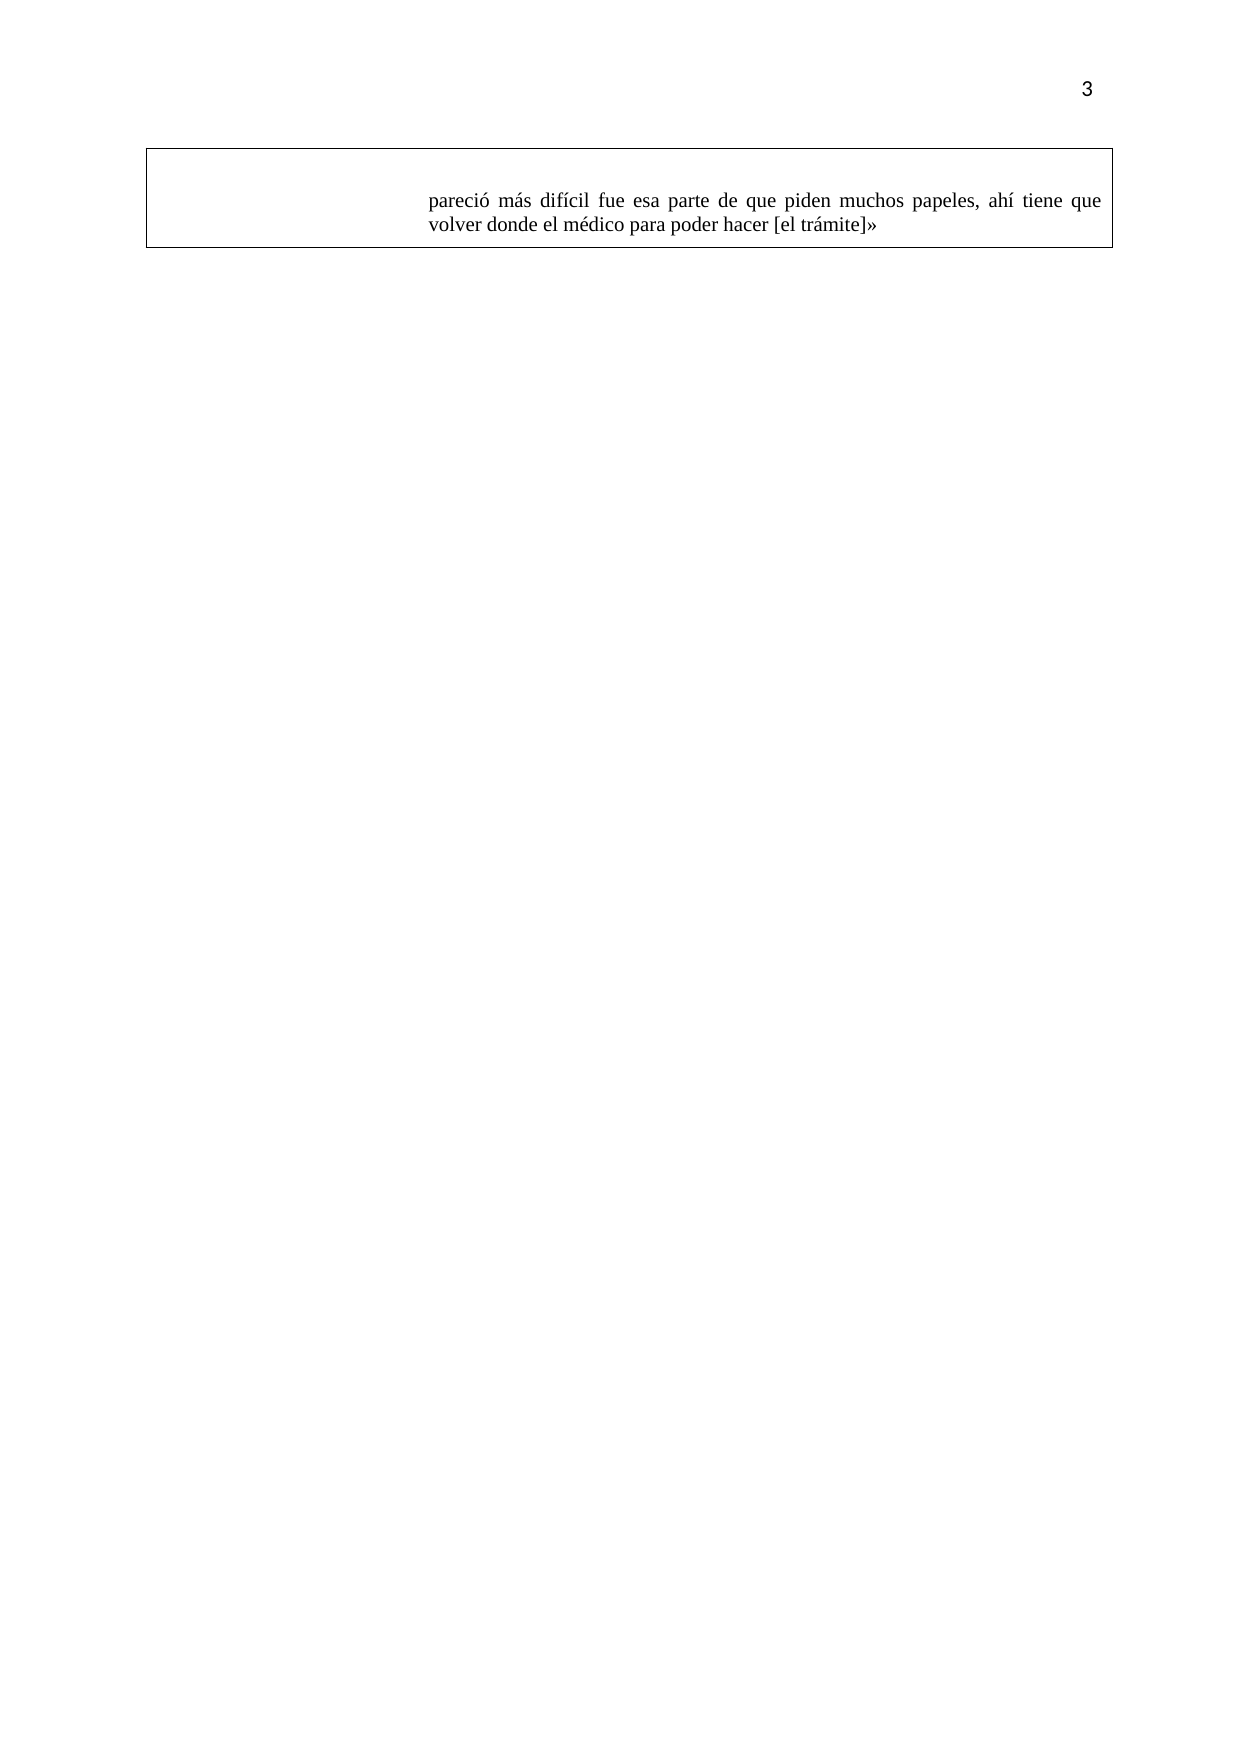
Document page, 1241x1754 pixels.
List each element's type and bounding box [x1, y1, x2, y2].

table_cell [147, 149, 417, 247]
table_cell [417, 149, 1112, 247]
